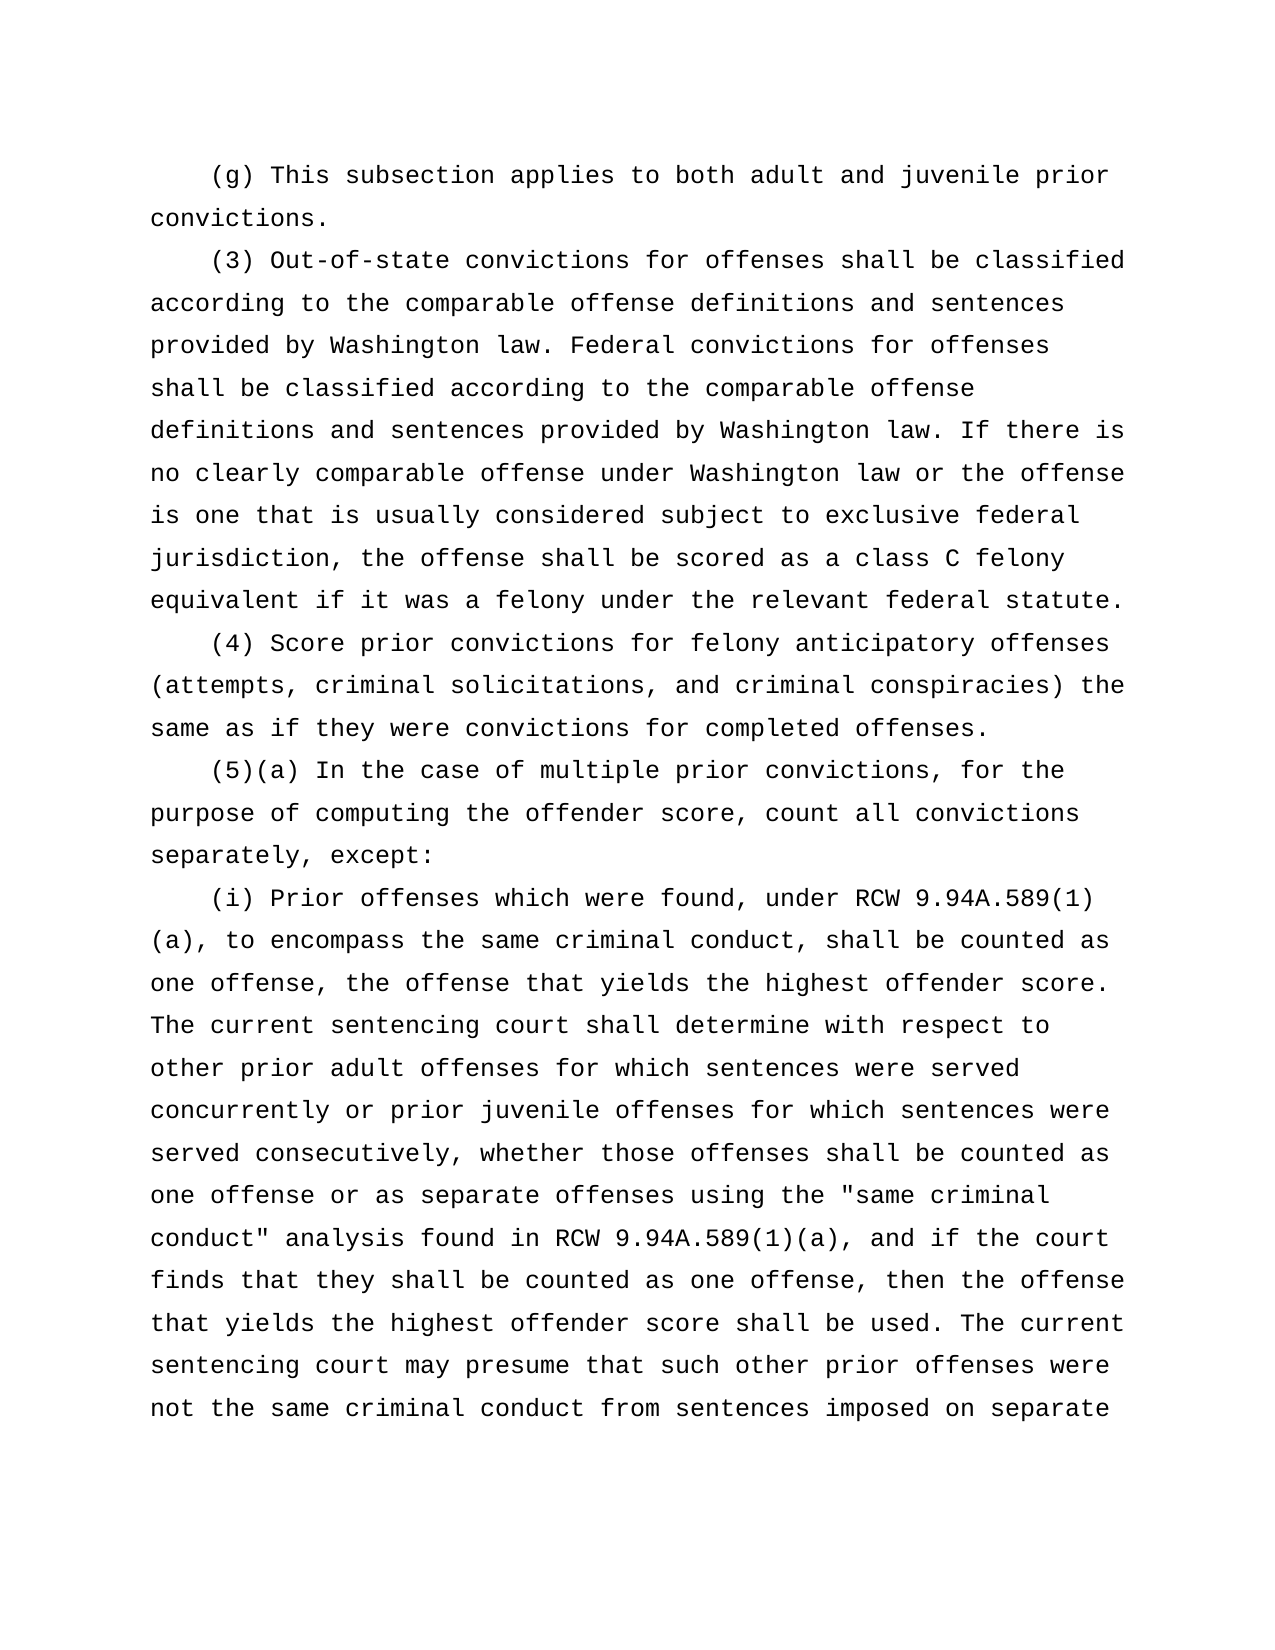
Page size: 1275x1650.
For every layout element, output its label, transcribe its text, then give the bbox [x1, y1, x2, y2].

text (4) Score prior convictions for felony anticipatory offenses (attempts, criminal solicitations, and criminal conspiracies) the same as if they were convictions for completed offenses. [150, 617, 1125, 745]
text (3) Out-of-state convictions for offenses shall be classified according to the comparable offense definitions and sentences provided by Washington law. Federal convictions for offenses shall be classified according to the comparable offense definitions and sentences provided by Washington law. If there is no clearly comparable offense under Washington law or the offense is one that is usually considered subject to exclusive federal jurisdiction, the offense shall be scored as a class C felony equivalent if it was a felony under the relevant federal statute. [150, 235, 1125, 617]
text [150, 872, 1125, 1425]
text (g) This subsection applies to both adult and juvenile prior convictions. [150, 150, 1125, 235]
text (5)(a) In the case of multiple prior convictions, for the purpose of computing the offender score, count all convictions separately, except: [150, 745, 1125, 872]
